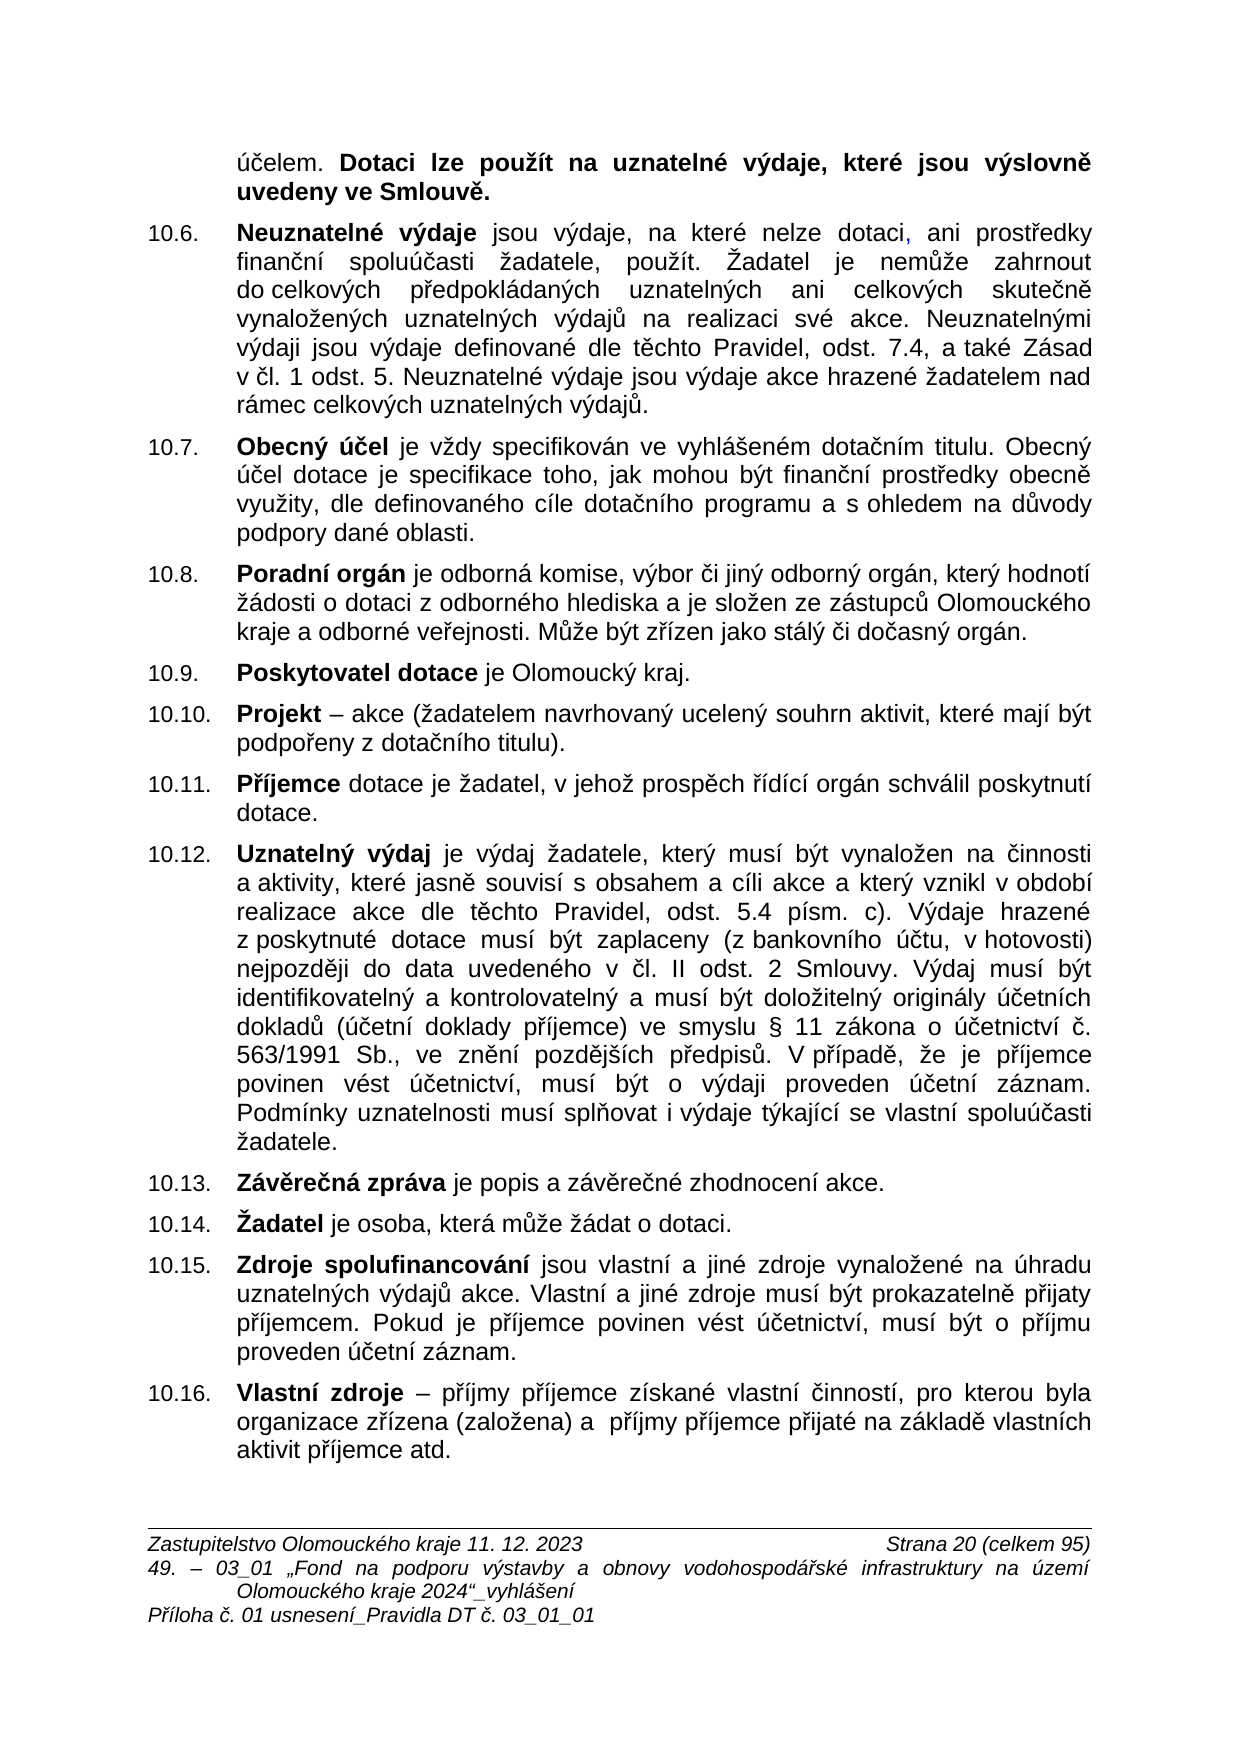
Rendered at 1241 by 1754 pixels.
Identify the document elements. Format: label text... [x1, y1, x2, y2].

list Vlastní zdroje – příjmy příjemce získané vlastní činností, pro kterou byla organizace zřízena (založena) a příjmy příjemce přijaté na základě vlastních aktivit příjemce atd. [148, 1378, 1092, 1464]
list Příjemce dotace je žadatel, v jehož prospěch řídící orgán schválil poskytnutí dotace. [148, 769, 1092, 826]
list Poskytovatel dotace je Olomoucký kraj. [148, 658, 1092, 686]
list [148, 148, 1092, 205]
list Žadatel je osoba, která může žádat o dotaci. [148, 1209, 1092, 1238]
list Projekt – akce (žadatelem navrhovaný ucelený souhrn aktivit, které mají být podpořeny z dotačního titulu). [148, 699, 1092, 756]
list Závěrečná zpráva je popis a závěrečné zhodnocení akce. [148, 1168, 1092, 1196]
list Uznatelný výdaj je výdaj žadatele, který musí být vynaložen na činnosti a aktivity, které jasně souvisí s obsahem a cíli akce a který vznikl v období realizace akce dle těchto Pravidel, odst. 5.4 písm. c). Výdaje hrazené z poskytnuté dotace musí být zaplaceny (z bankovního účtu, v hotovosti) nejpozději do data uvedeného v čl. II odst. 2 Smlouvy. Výdaj musí být identifikovatelný a kontrolovatelný a musí být doložitelný originály účetních dokladů (účetní doklady příjemce) ve smyslu § 11 zákona o účetnictví č. 563/1991 Sb., ve znění pozdějších předpisů. V případě, že je příjemce povinen vést účetnictví, musí být o výdaji proveden účetní záznam. Podmínky uznatelnosti musí splňovat i výdaje týkající se vlastní spoluúčasti žadatele. [148, 839, 1092, 1155]
list Neuznatelné výdaje jsou výdaje, na které nelze dotaci, ani prostředky finanční spoluúčasti žadatele, použít. Žadatel je nemůže zahrnout do celkových předpokládaných uznatelných ani celkových skutečně vynaložených uznatelných výdajů na realizaci své akce. Neuznatelnými výdaji jsou výdaje definované dle těchto Pravidel, odst. 7.4, a také Zásad v čl. 1 odst. 5. Neuznatelné výdaje jsou výdaje akce hrazené žadatelem nad rámec celkových uznatelných výdajů. [148, 218, 1092, 419]
list Zdroje spolufinancování jsou vlastní a jiné zdroje vynaložené na úhradu uznatelných výdajů akce. Vlastní a jiné zdroje musí být prokazatelně přijaty příjemcem. Pokud je příjemce povinen vést účetnictví, musí být o příjmu proveden účetní záznam. [148, 1250, 1092, 1365]
list Obecný účel je vždy specifikován ve vyhlášeném dotačním titulu. Obecný účel dotace je specifikace toho, jak mohou být finanční prostředky obecně využity, dle definovaného cíle dotačního programu a s ohledem na důvody podpory dané oblasti. [148, 431, 1092, 546]
list Poradní orgán je odborná komise, výbor či jiný odborný orgán, který hodnotí žádosti o dotaci z odborného hlediska a je složen ze zástupců Olomouckého kraje a odborné veřejnosti. Může být zřízen jako stálý či dočasný orgán. [148, 559, 1092, 645]
